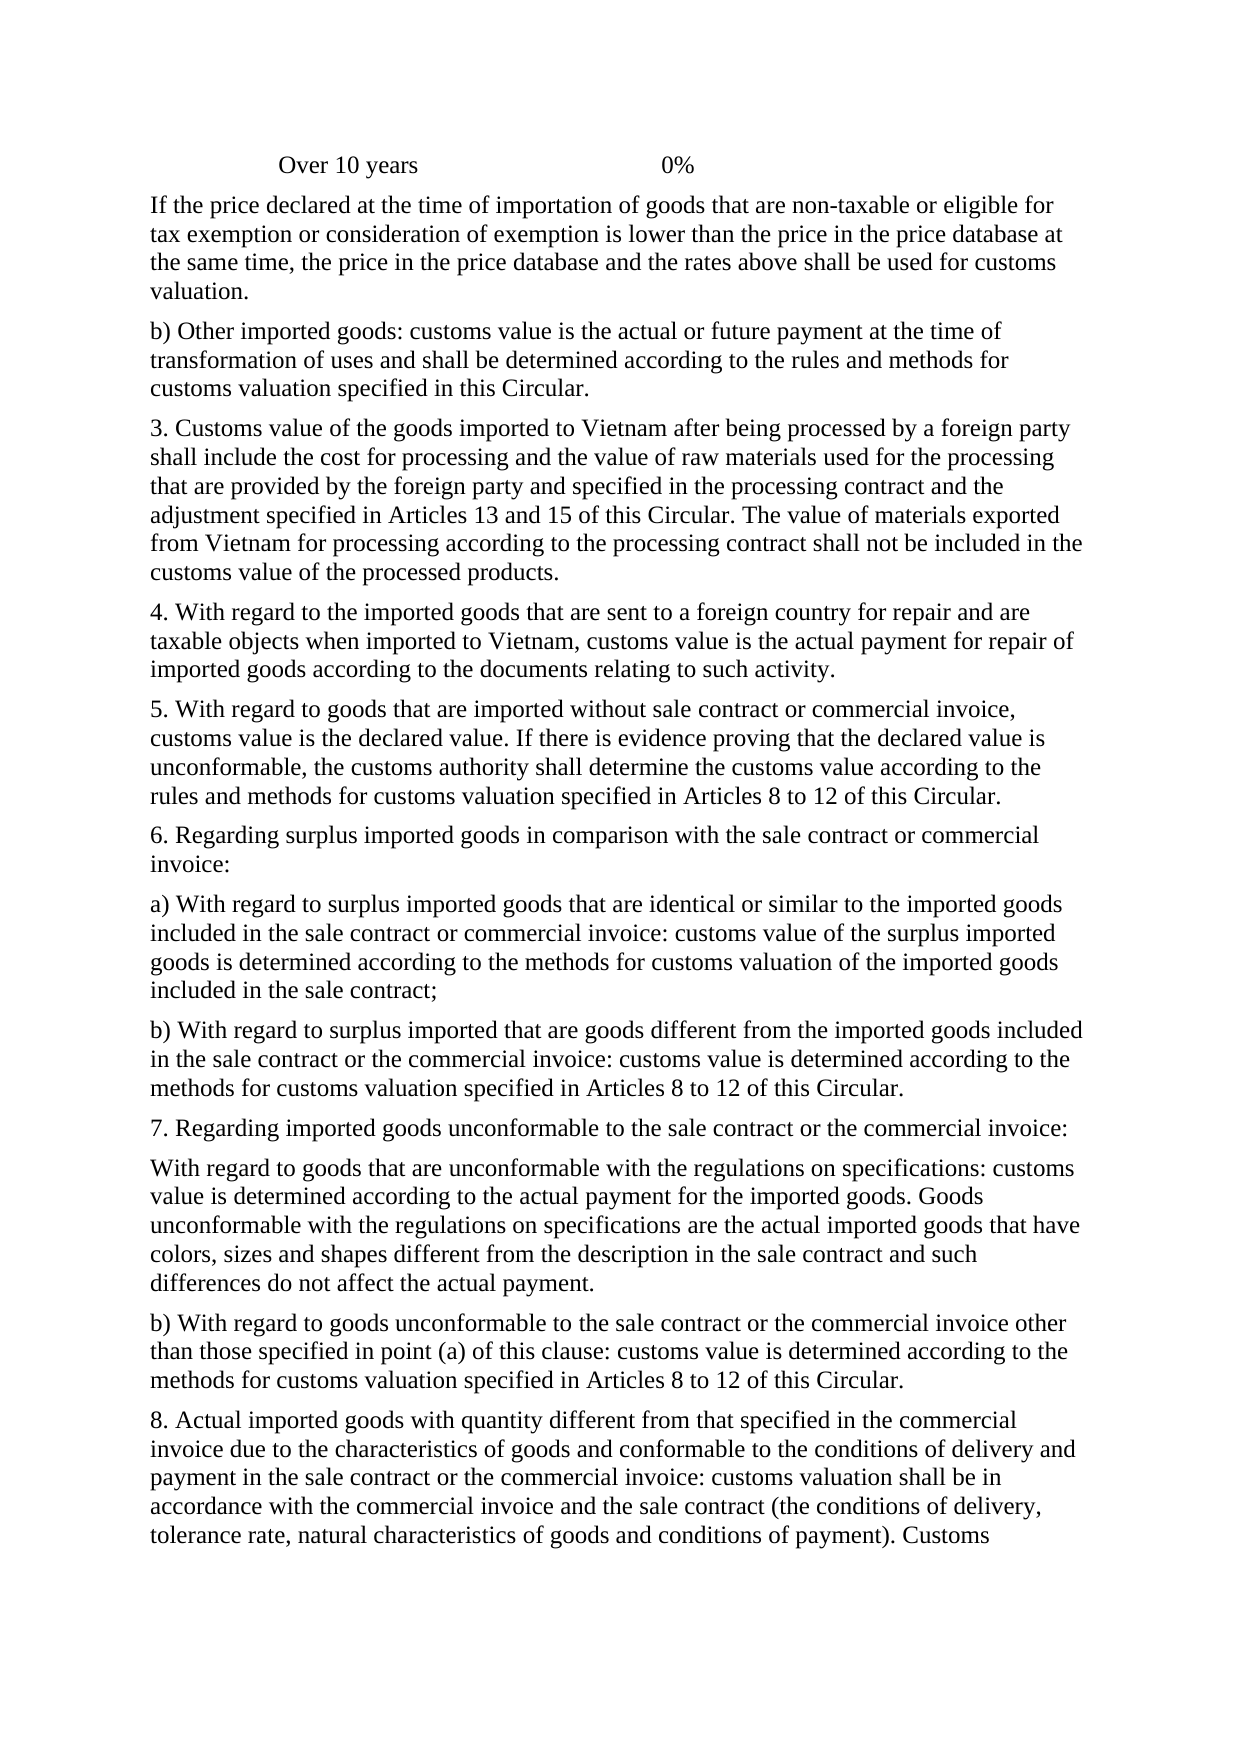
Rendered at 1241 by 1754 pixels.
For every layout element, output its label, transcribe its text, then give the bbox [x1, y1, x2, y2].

text 4. With regard to the imported goods that are sent to a foreign country for repair and are taxable objects when imported to Vietnam, customs value is the actual payment for repair of imported goods according to the documents relating to such activity. [150, 597, 1090, 683]
text With regard to goods that are unconformable with the regulations on specifications: customs value is determined according to the actual payment for the imported goods. Goods unconformable with the regulations on specifications are the actual imported goods that have colors, sizes and shapes different from the description in the sale contract and such differences do not affect the actual payment. [150, 1153, 1090, 1296]
table_cell 0% [546, 150, 809, 190]
text 5. With regard to goods that are imported without sale contract or commercial invoice, customs value is the declared value. If there is evidence proving that the declared value is unconformable, the customs authority shall determine the customs value according to the rules and methods for customs valuation specified in Articles 8 to 12 of this Circular. [150, 694, 1090, 809]
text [150, 1405, 1090, 1549]
text 6. Regarding surplus imported goods in comparison with the sale contract or commercial invoice: [150, 821, 1090, 878]
text b) With regard to goods unconformable to the sale contract or the commercial invoice other than those specified in point (a) of this clause: customs value is determined according to the methods for customs valuation specified in Articles 8 to 12 of this Circular. [150, 1308, 1090, 1394]
text a) With regard to surplus imported goods that are identical or similar to the imported goods included in the sale contract or commercial invoice: customs value of the surplus imported goods is determined according to the methods for customs valuation of the imported goods included in the sale contract; [150, 889, 1090, 1004]
text b) Other imported goods: customs value is the actual or future payment at the time of transformation of uses and shall be determined according to the rules and methods for customs valuation specified in this Circular. [150, 316, 1090, 402]
text 3. Customs value of the goods imported to Vietnam after being processed by a foreign party shall include the cost for processing and the value of raw materials used for the processing that are provided by the foreign party and specified in the processing contract and the adjustment specified in Articles 13 and 15 of this Circular. The value of materials exported from Vietnam for processing according to the processing contract shall not be included in the customs value of the processed products. [150, 413, 1090, 586]
table_cell Over 10 years [150, 150, 546, 190]
text b) With regard to surplus imported that are goods different from the imported goods included in the sale contract or the commercial invoice: customs value is determined according to the methods for customs valuation specified in Articles 8 to 12 of this Circular. [150, 1015, 1090, 1102]
text If the price declared at the time of importation of goods that are non-taxable or eligible for tax exemption or consideration of exemption is lower than the price in the price database at the same time, the price in the price database and the rates above shall be used for customs valuation. [150, 190, 1090, 305]
text 7. Regarding imported goods unconformable to the sale contract or the commercial invoice: [150, 1113, 1090, 1142]
